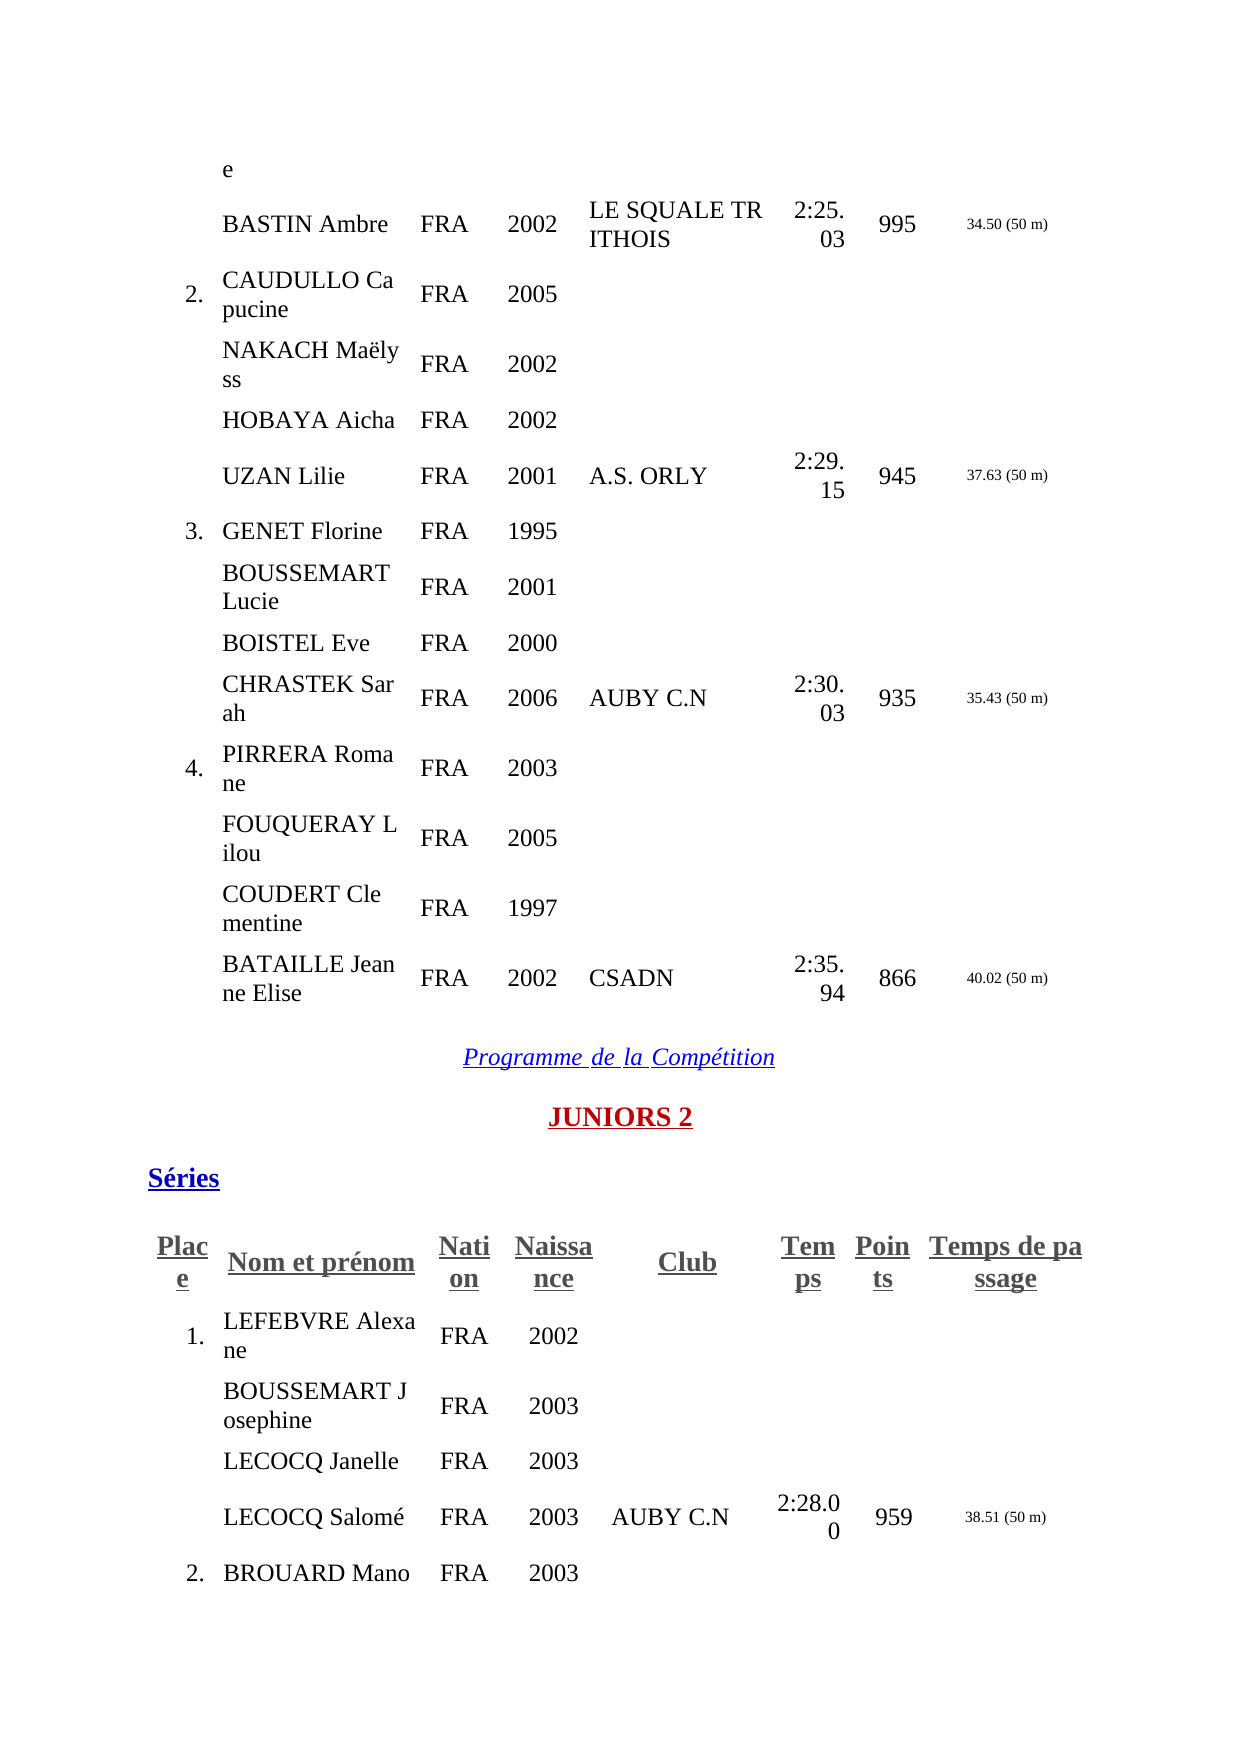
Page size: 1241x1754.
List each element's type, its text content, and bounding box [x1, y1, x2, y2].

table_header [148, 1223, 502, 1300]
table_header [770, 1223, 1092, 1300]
text Séries [148, 1161, 1093, 1194]
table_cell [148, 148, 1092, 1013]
text Programme de la Compétition [148, 1042, 1093, 1071]
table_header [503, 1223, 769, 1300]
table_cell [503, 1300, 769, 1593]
text JUNIORS 2 [148, 1100, 1093, 1132]
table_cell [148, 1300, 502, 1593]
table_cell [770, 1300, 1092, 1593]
